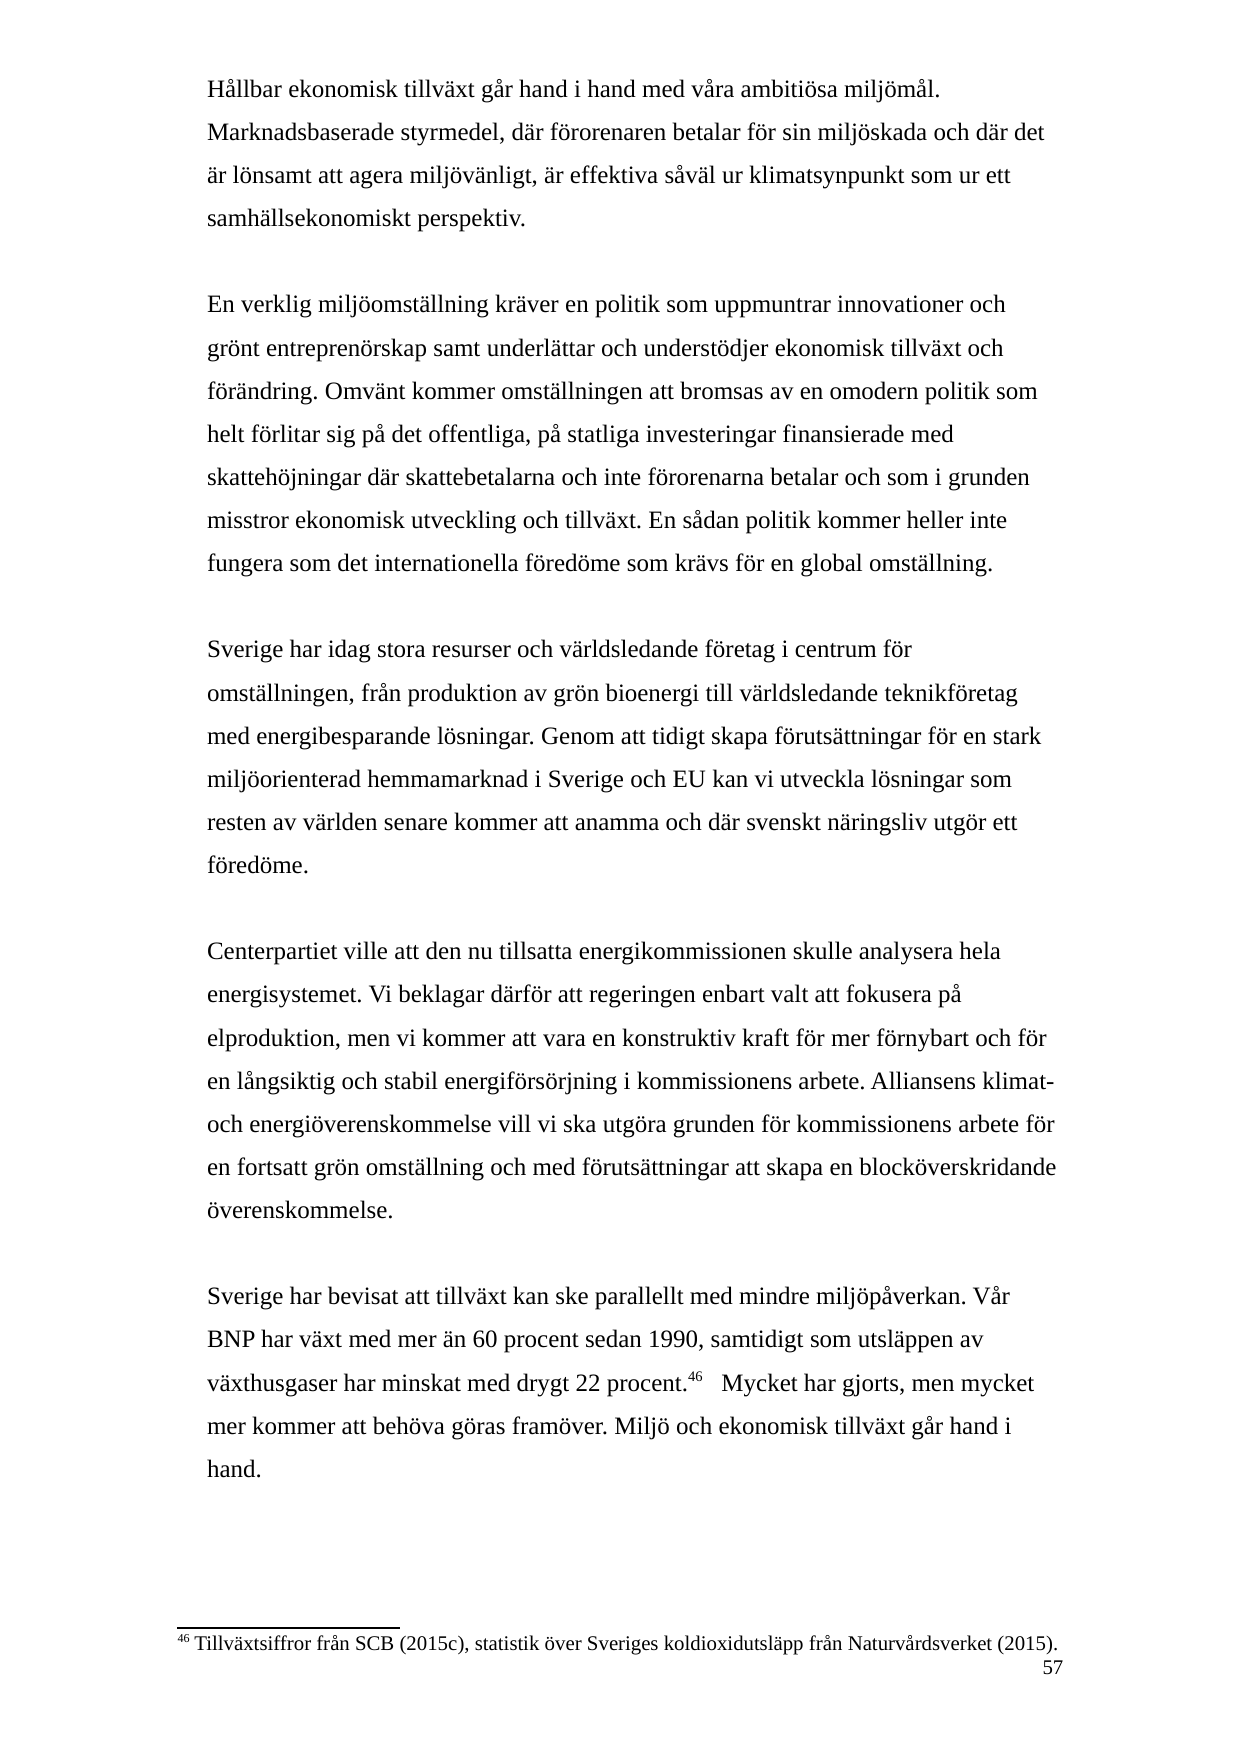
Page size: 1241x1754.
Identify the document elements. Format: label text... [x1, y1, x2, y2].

text Hållbar ekonomisk tillväxt går hand i hand med våra ambitiösa miljömål. Marknadsbaserade styrmedel, där förorenaren betalar för sin miljöskada och där det är lönsamt att agera miljövänligt, är effektiva såväl ur klimatsynpunkt som ur ett samhällsekonomiskt perspektiv. [207, 74, 1063, 232]
text Sverige har bevisat att tillväxt kan ske parallellt med mindre miljöpåverkan. Vår BNP har växt med mer än 60 procent sedan 1990, samtidigt som utsläppen av växthusgaser har minskat med drygt 22 procent. Mycket har gjorts, men mycket mer kommer att behöva göras framöver. Miljö och ekonomisk tillväxt går hand i hand. [207, 1281, 1063, 1483]
text Sverige har idag stora resurser och världsledande företag i centrum för omställningen, från produktion av grön bioenergi till världsledande teknikföretag med energibesparande lösningar. Genom att tidigt skapa förutsättningar för en stark miljöorienterad hemmamarknad i Sverige och EU kan vi utveckla lösningar som resten av världen senare kommer att anamma och där svenskt näringsliv utgör ett föredöme. [207, 634, 1063, 879]
text En verklig miljöomställning kräver en politik som uppmuntrar innovationer och grönt entreprenörskap samt underlättar och understödjer ekonomisk tillväxt och förändring. Omvänt kommer omställningen att bromsas av en omodern politik som helt förlitar sig på det offentliga, på statliga investeringar finansierade med skattehöjningar där skattebetalarna och inte förorenarna betalar och som i grunden misstror ekonomisk utveckling och tillväxt. En sådan politik kommer heller inte fungera som det internationella föredöme som krävs för en global omställning. [207, 289, 1063, 577]
text Centerpartiet ville att den nu tillsatta energikommissionen skulle analysera hela energisystemet. Vi beklagar därför att regeringen enbart valt att fokusera på elproduktion, men vi kommer att vara en konstruktiv kraft för mer förnybart och för en långsiktig och stabil energiförsörjning i kommissionens arbete. Alliansens klimat- och energiöverenskommelse vill vi ska utgöra grunden för kommissionens arbete för en fortsatt grön omställning och med förutsättningar att skapa en blocköverskridande överenskommelse. [207, 936, 1063, 1224]
